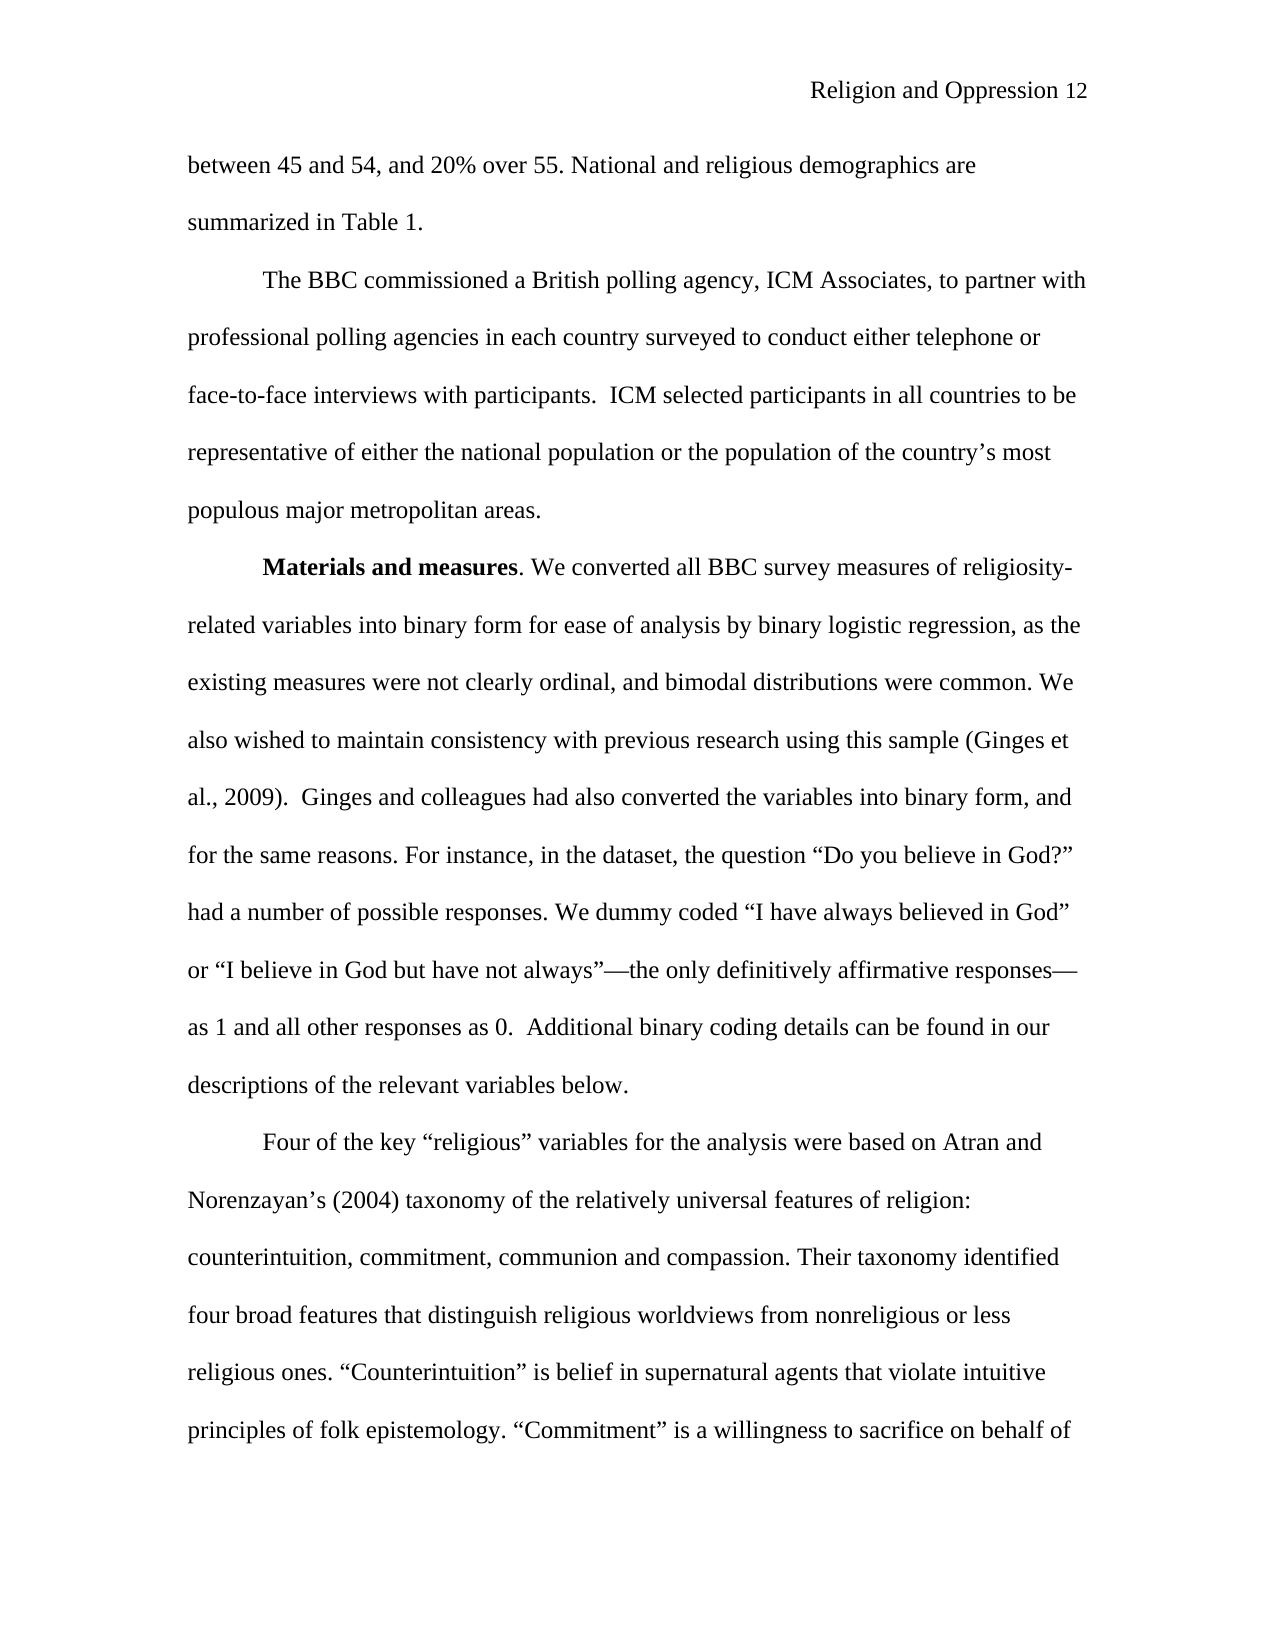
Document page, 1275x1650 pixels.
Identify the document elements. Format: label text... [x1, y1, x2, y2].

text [187, 1127, 1087, 1444]
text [187, 150, 1087, 236]
text Materials and measures. We converted all BBC survey measures of religiosity-related variables into binary form for ease of analysis by binary logistic regression, as the existing measures were not clearly ordinal, and bimodal distributions were common. We also wished to maintain consistency with previous research using this sample (Ginges et al., 2009). Ginges and colleagues had also converted the variables into binary form, and for the same reasons. For instance, in the dataset, the question “Do you believe in God?” had a number of possible responses. We dummy coded “I have always believed in God” or “I believe in God but have not always”—the only definitively affirmative responses—as 1 and all other responses as 0. Additional binary coding details can be found in our descriptions of the relevant variables below. [187, 552, 1087, 1099]
text The BBC commissioned a British polling agency, ICM Associates, to partner with professional polling agencies in each country surveyed to conduct either telephone or face-to-face interviews with participants. ICM selected participants in all countries to be representative of either the national population or the population of the country’s most populous major metropolitan areas. [187, 265, 1087, 524]
